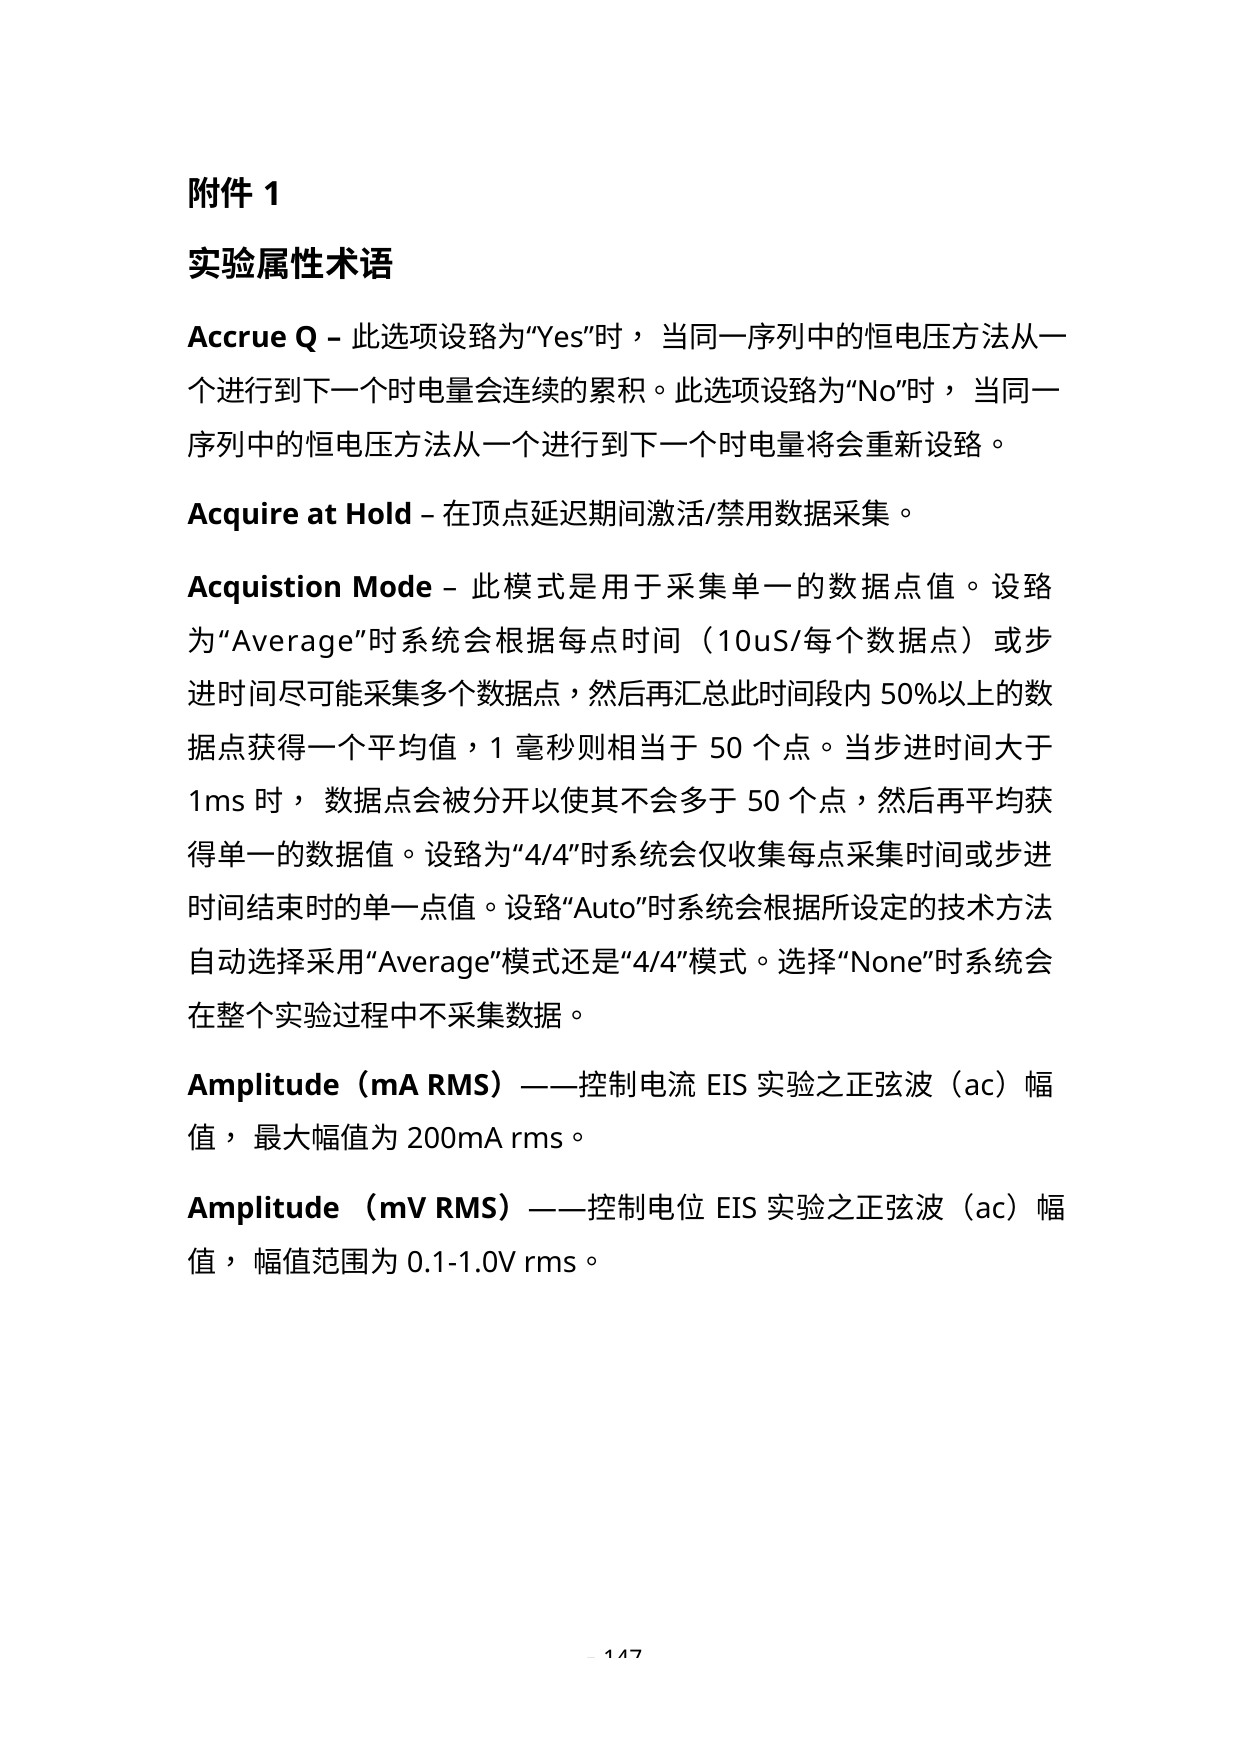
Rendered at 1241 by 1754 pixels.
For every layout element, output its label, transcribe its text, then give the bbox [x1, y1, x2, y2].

text Amplitude （mV RMS）——控制电位 EIS 实验之正弦波（ac）幅值， 幅值范围为 0.1-1.0V rms。 [187, 1187, 1065, 1281]
text Amplitude（mA RMS）——控制电流 EIS 实验之正弦波（ac）幅值， 最大幅值为 200mA rms。 [187, 1064, 1054, 1157]
text Acquire at Hold – 在顶点延迟期间激活/禁用数据采集。 [187, 493, 1107, 533]
text 附件 1 [187, 169, 1107, 215]
text Accrue Q – 此选项设臵为“Yes”时， 当同一序列中的恒电压方法从一个进行到下一个时电量会连续的累积。此选项设臵为“No”时， 当同一序列中的恒电压方法从一个进行到下一个时电量将会重新设臵。 [187, 317, 1068, 463]
subtitle 实验属性术语 [187, 240, 1107, 287]
text Acquistion Mode – 此模式是用于采集单一的数据点值。设臵为“Average”时系统会根据每点时间（10uS/每个数据点）或步进时间尽可能采集多个数据点，然后再汇总此时间段内 50%以上的数据点获得一个平均值，1 毫秒则相当于 50 个点。当步进时间大于 1ms 时， 数据点会被分开以使其不会多于 50 个点，然后再平均获得单一的数据值。设臵为“4/4”时系统会仅收集每点采集时间或步进时间结束时的单一点值。设臵“Auto”时系统会根据所设定的技术方法自动选择采用“Average”模式还是“4/4”模式。选择“None”时系统会在整个实验过程中不采集数据。 [187, 566, 1054, 1034]
